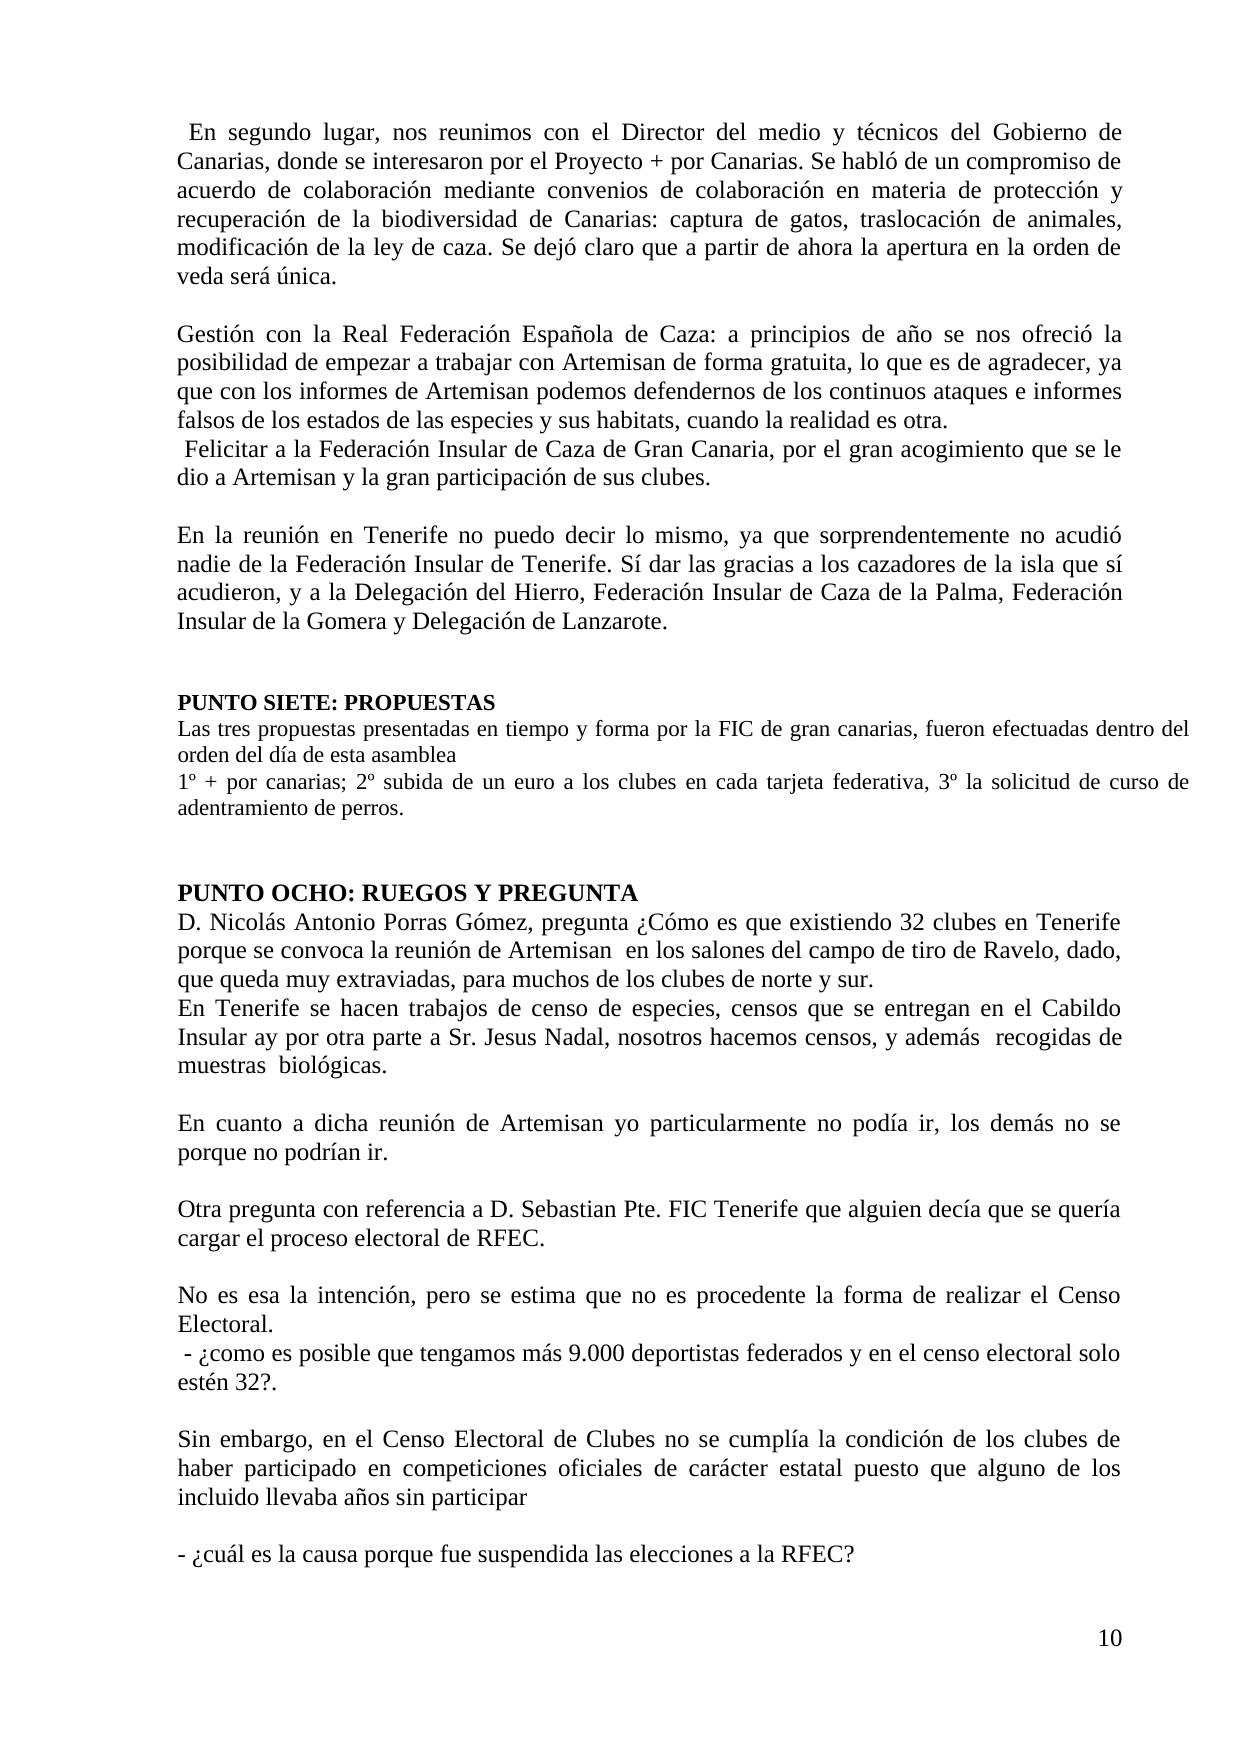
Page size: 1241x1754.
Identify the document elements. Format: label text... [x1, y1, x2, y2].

text Gestión con la Real Federación Española de Caza: a principios de año se nos ofreció la posibilidad de empezar a trabajar con Artemisan de forma gratuita, lo que es de agradecer, ya que con los informes de Artemisan podemos defendernos de los continuos ataques e informes falsos de los estados de las especies y sus habitats, cuando la realidad es otra. [177, 319, 1124, 434]
text PUNTO OCHO: RUEGOS Y PREGUNTA [177, 878, 1122, 907]
text No es esa la intención, pero se estima que no es procedente la forma de realizar el Censo Electoral. [177, 1281, 1122, 1338]
text Las tres propuestas presentadas en tiempo y forma por la FIC de gran canarias, fueron efectuadas dentro del orden del día de esta asamblea [177, 715, 1193, 768]
text Felicitar a la Federación Insular de Caza de Gran Canaria, por el gran acogimiento que se le dio a Artemisan y la gran participación de sus clubes. [177, 434, 1124, 491]
text - ¿cuál es la causa porque fue suspendida las elecciones a la RFEC? [177, 1539, 1122, 1568]
text 1º + por canarias; 2º subida de un euro a los clubes en cada tarjeta federativa, 3º la solicitud de curso de adentramiento de perros. [177, 768, 1193, 821]
text Otra pregunta con referencia a D. Sebastian Pte. FIC Tenerife que alguien decía que se quería cargar el proceso electoral de RFEC. [177, 1194, 1122, 1252]
text D. Nicolás Antonio Porras Gómez, pregunta ¿Cómo es que existiendo 32 clubes en Tenerife porque se convoca la reunión de Artemisan en los salones del campo de tiro de Ravelo, dado, que queda muy extraviadas, para muchos de los clubes de norte y sur. [177, 907, 1122, 993]
text Sin embargo, en el Censo Electoral de Clubes no se cumplía la condición de los clubes de haber participado en competiciones oficiales de carácter estatal puesto que alguno de los incluido llevaba años sin participar [177, 1424, 1122, 1511]
text En cuanto a dicha reunión de Artemisan yo particularmente no podía ir, los demás no se porque no podrían ir. [177, 1108, 1122, 1166]
text En la reunión en Tenerife no puedo decir lo mismo, ya que sorprendentemente no acudió nadie de la Federación Insular de Tenerife. Sí dar las gracias a los cazadores de la isla que sí acudieron, y a la Delegación del Hierro, Federación Insular de Caza de la Palma, Federación Insular de la Gomera y Delegación de Lanzarote. [177, 520, 1124, 635]
text En Tenerife se hacen trabajos de censo de especies, censos que se entregan en el Cabildo Insular ay por otra parte a Sr. Jesus Nadal, nosotros hacemos censos, y además recogidas de muestras biológicas. [177, 993, 1122, 1079]
text PUNTO SIETE: PROPUESTAS [177, 689, 1122, 715]
text - ¿como es posible que tengamos más 9.000 deportistas federados y en el censo electoral solo estén 32?. [177, 1338, 1122, 1396]
text En segundo lugar, nos reunimos con el Director del medio y técnicos del Gobierno de Canarias, donde se interesaron por el Proyecto + por Canarias. Se habló de un compromiso de acuerdo de colaboración mediante convenios de colaboración en materia de protección y recuperación de la biodiversidad de Canarias: captura de gatos, traslocación de animales, modificación de la ley de caza. Se dejó claro que a partir de ahora la apertura en la orden de veda será única. [177, 117, 1124, 290]
